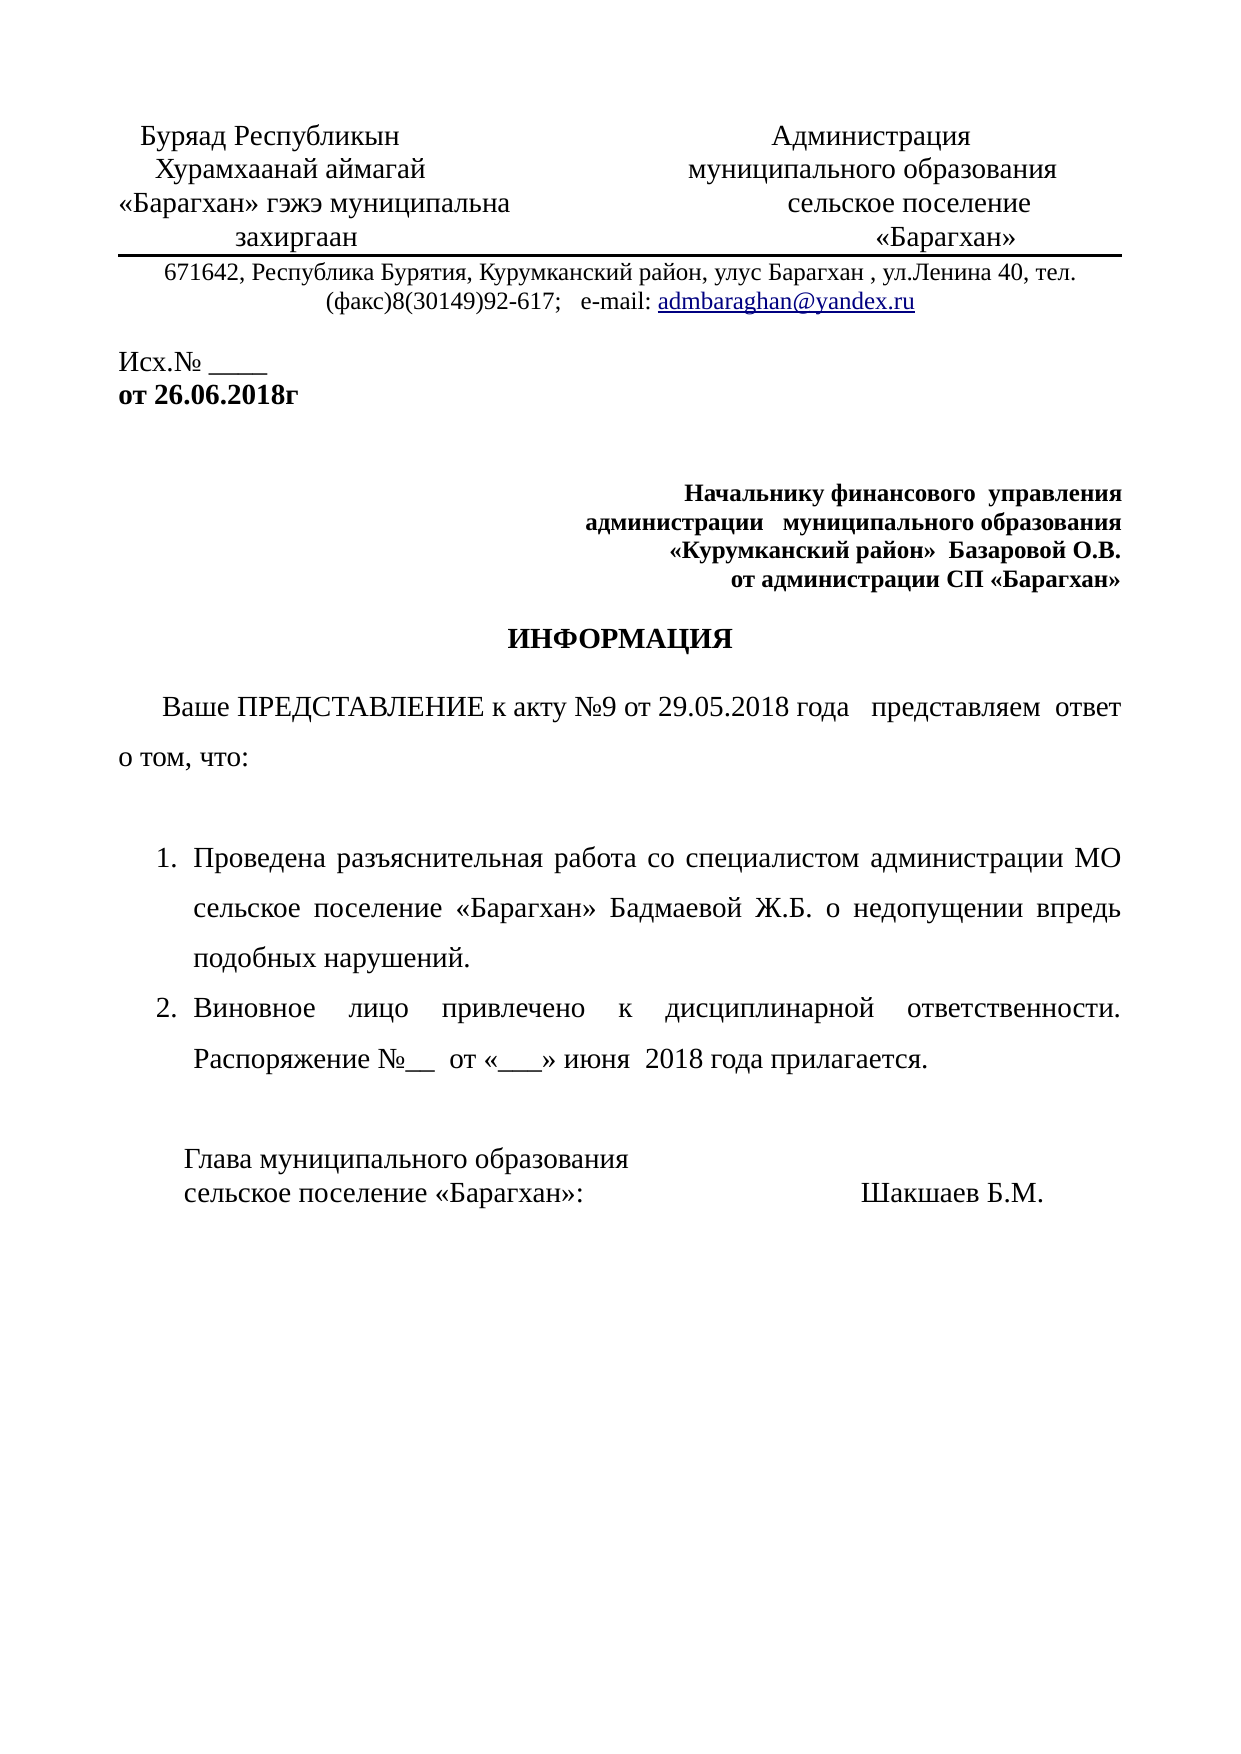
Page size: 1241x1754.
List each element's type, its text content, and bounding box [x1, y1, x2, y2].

text от 26.06.2018г [118, 377, 1122, 411]
text «Курумканский район» Базаровой О.В. [118, 535, 1122, 564]
text «Барагхан» гэжэ муниципальна сельское поселение [118, 185, 1122, 219]
text сельское поселение «Барагхан»: Шакшаев Б.М. [118, 1175, 1122, 1209]
text от администрации СП «Барагхан» [118, 564, 1122, 593]
list Проведена разъяснительная работа со специалистом администрации МО сельское поселение «Барагхан» Бадмаевой Ж.Б. о недопущении впредь подобных нарушений. [156, 840, 1122, 974]
text Глава муниципального образования [118, 1142, 1122, 1175]
text Буряад Республикын Администрация [118, 118, 1122, 152]
text Хурамхаанай аймагай муниципального образования [118, 152, 1122, 185]
text Исх.№ ____ [118, 344, 1122, 377]
text Начальнику финансового управления администрации муниципального образования [118, 478, 1122, 535]
text Ваше ПРЕДСТАВЛЕНИЕ к акту №9 от 29.05.2018 года представляем ответ о том, что: [118, 689, 1122, 773]
text ИНФОРМАЦИЯ [118, 622, 1122, 655]
list Виновное лицо привлечено к дисциплинарной ответственности. Распоряжение №__ от «___» июня 2018 года прилагается. [156, 991, 1122, 1074]
text 671642, Республика Бурятия, Курумканский район, улус Барагхан , ул.Ленина 40, тел.(факс)8(30149)92-617; e-mail: admbaraghan@yandex.ru [118, 257, 1122, 315]
text захиргаан «Барагхан» [118, 219, 1122, 254]
